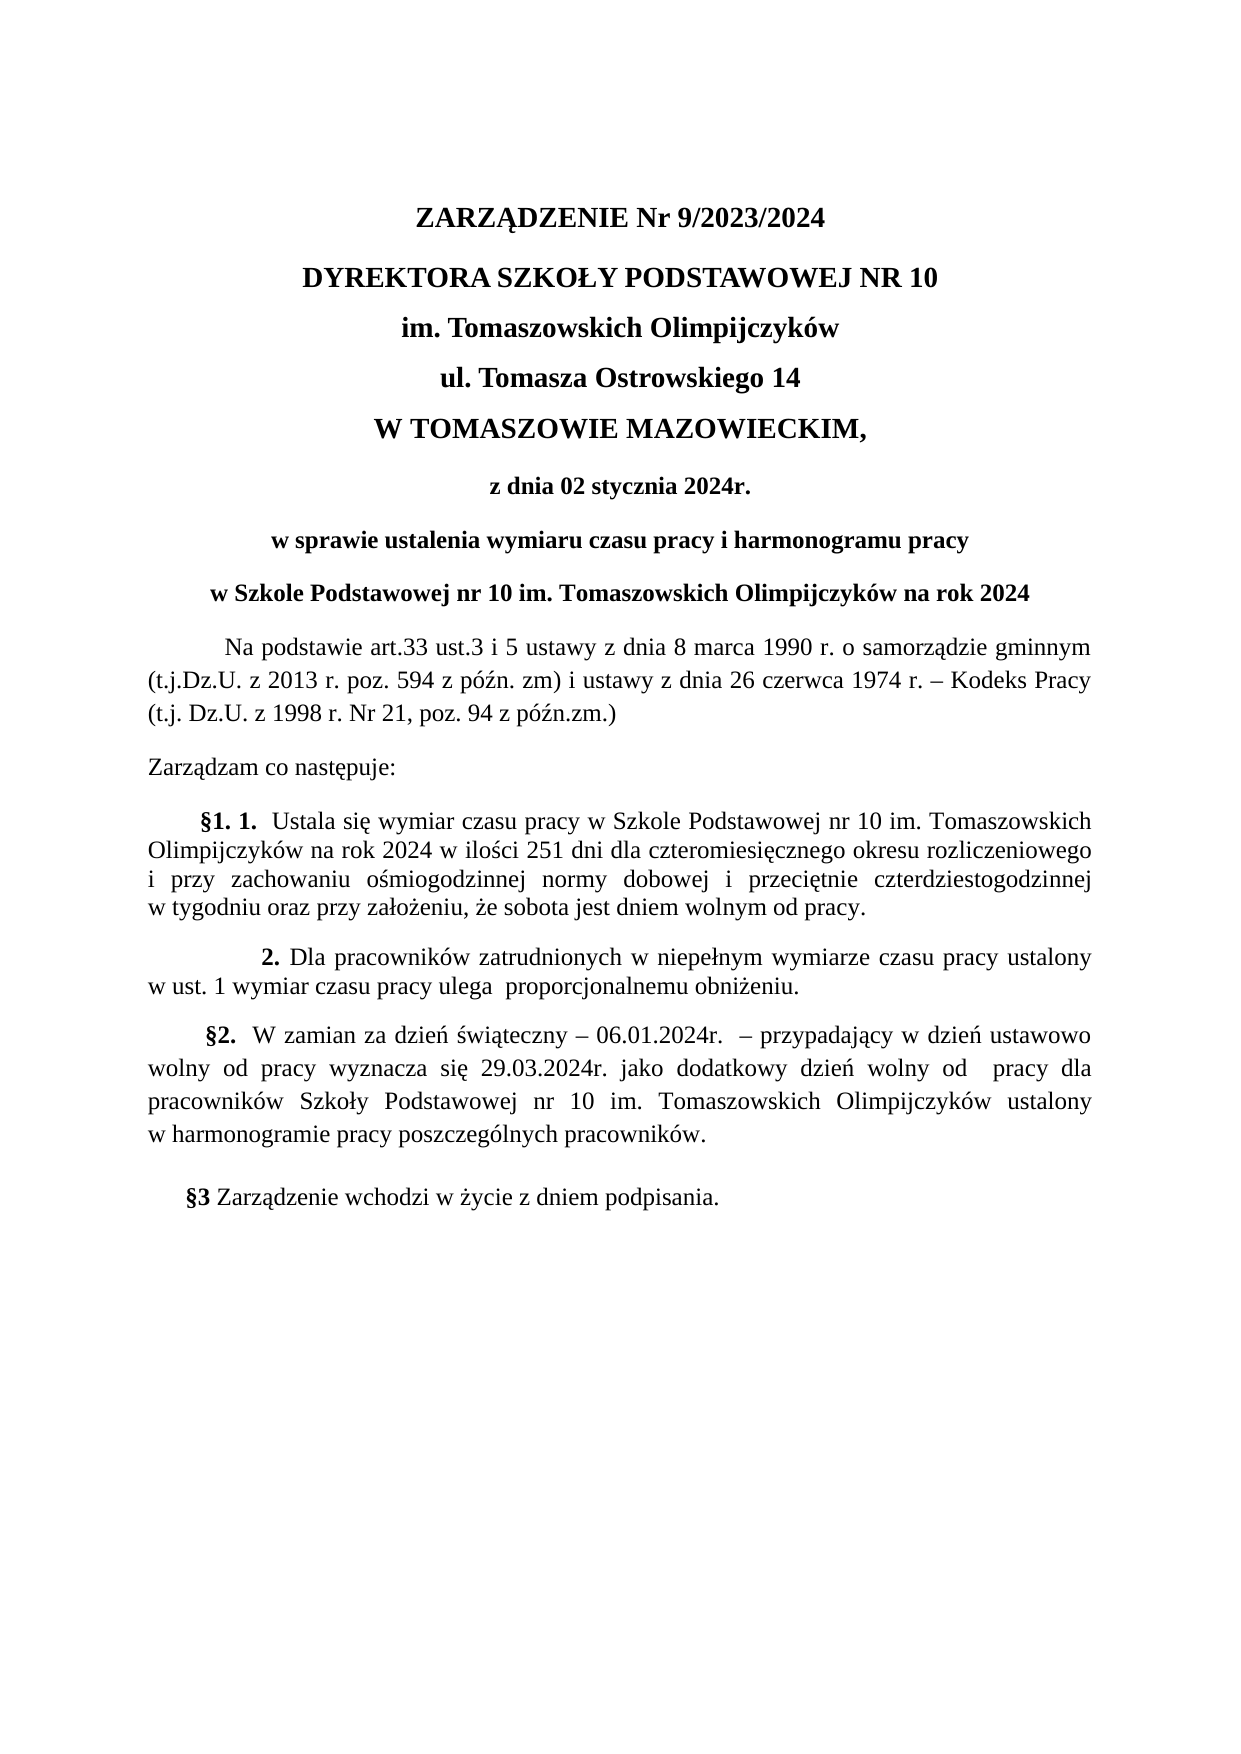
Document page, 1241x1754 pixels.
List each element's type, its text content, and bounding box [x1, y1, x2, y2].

text ZARZĄDZENIE Nr 9/2023/2024 [148, 201, 1093, 234]
text w sprawie ustalenia wymiaru czasu pracy i harmonogramu pracy [148, 525, 1093, 553]
text Zarządzam co następuje: [148, 752, 1093, 781]
text ul. Tomasza Ostrowskiego 14 [148, 361, 1093, 394]
text §3 Zarządzenie wchodzi w życie z dniem podpisania. [148, 1182, 1093, 1210]
text §2. W zamian za dzień świąteczny – 06.01.2024r. – przypadający w dzień ustawowo wolny od pracy wyznacza się 29.03.2024r. jako dodatkowy dzień wolny od pracy dla pracowników Szkoły Podstawowej nr 10 im. Tomaszowskich Olimpijczyków ustalony w harmonogramie pracy poszczególnych pracowników. [148, 1020, 1093, 1148]
text Na podstawie art.33 ust.3 i 5 ustawy z dnia 8 marca 1990 r. o samorządzie gminnym (t.j.Dz.U. z 2013 r. poz. 594 z późn. zm) i ustawy z dnia 26 czerwca 1974 r. – Kodeks Pracy (t.j. Dz.U. z 1998 r. Nr 21, poz. 94 z późn.zm.) [148, 632, 1093, 727]
text z dnia 02 stycznia 2024r. [148, 471, 1093, 499]
text W TOMASZOWIE MAZOWIECKIM, [148, 411, 1093, 444]
text w Szkole Podstawowej nr 10 im. Tomaszowskich Olimpijczyków na rok 2024 [148, 578, 1093, 607]
text §1. 1. Ustala się wymiar czasu pracy w Szkole Podstawowej nr 10 im. Tomaszowskich Olimpijczyków na rok 2024 w ilości 251 dni dla czteromiesięcznego okresu rozliczeniowego i przy zachowaniu ośmiogodzinnej normy dobowej i przeciętnie czterdziestogodzinnej w tygodniu oraz przy założeniu, że sobota jest dniem wolnym od pracy. [148, 806, 1093, 921]
text DYREKTORA SZKOŁY PODSTAWOWEJ NR 10 [148, 260, 1093, 293]
text 2. Dla pracowników zatrudnionych w niepełnym wymiarze czasu pracy ustalony w ust. 1 wymiar czasu pracy ulega proporcjonalnemu obniżeniu. [148, 942, 1093, 999]
text im. Tomaszowskich Olimpijczyków [148, 310, 1093, 344]
